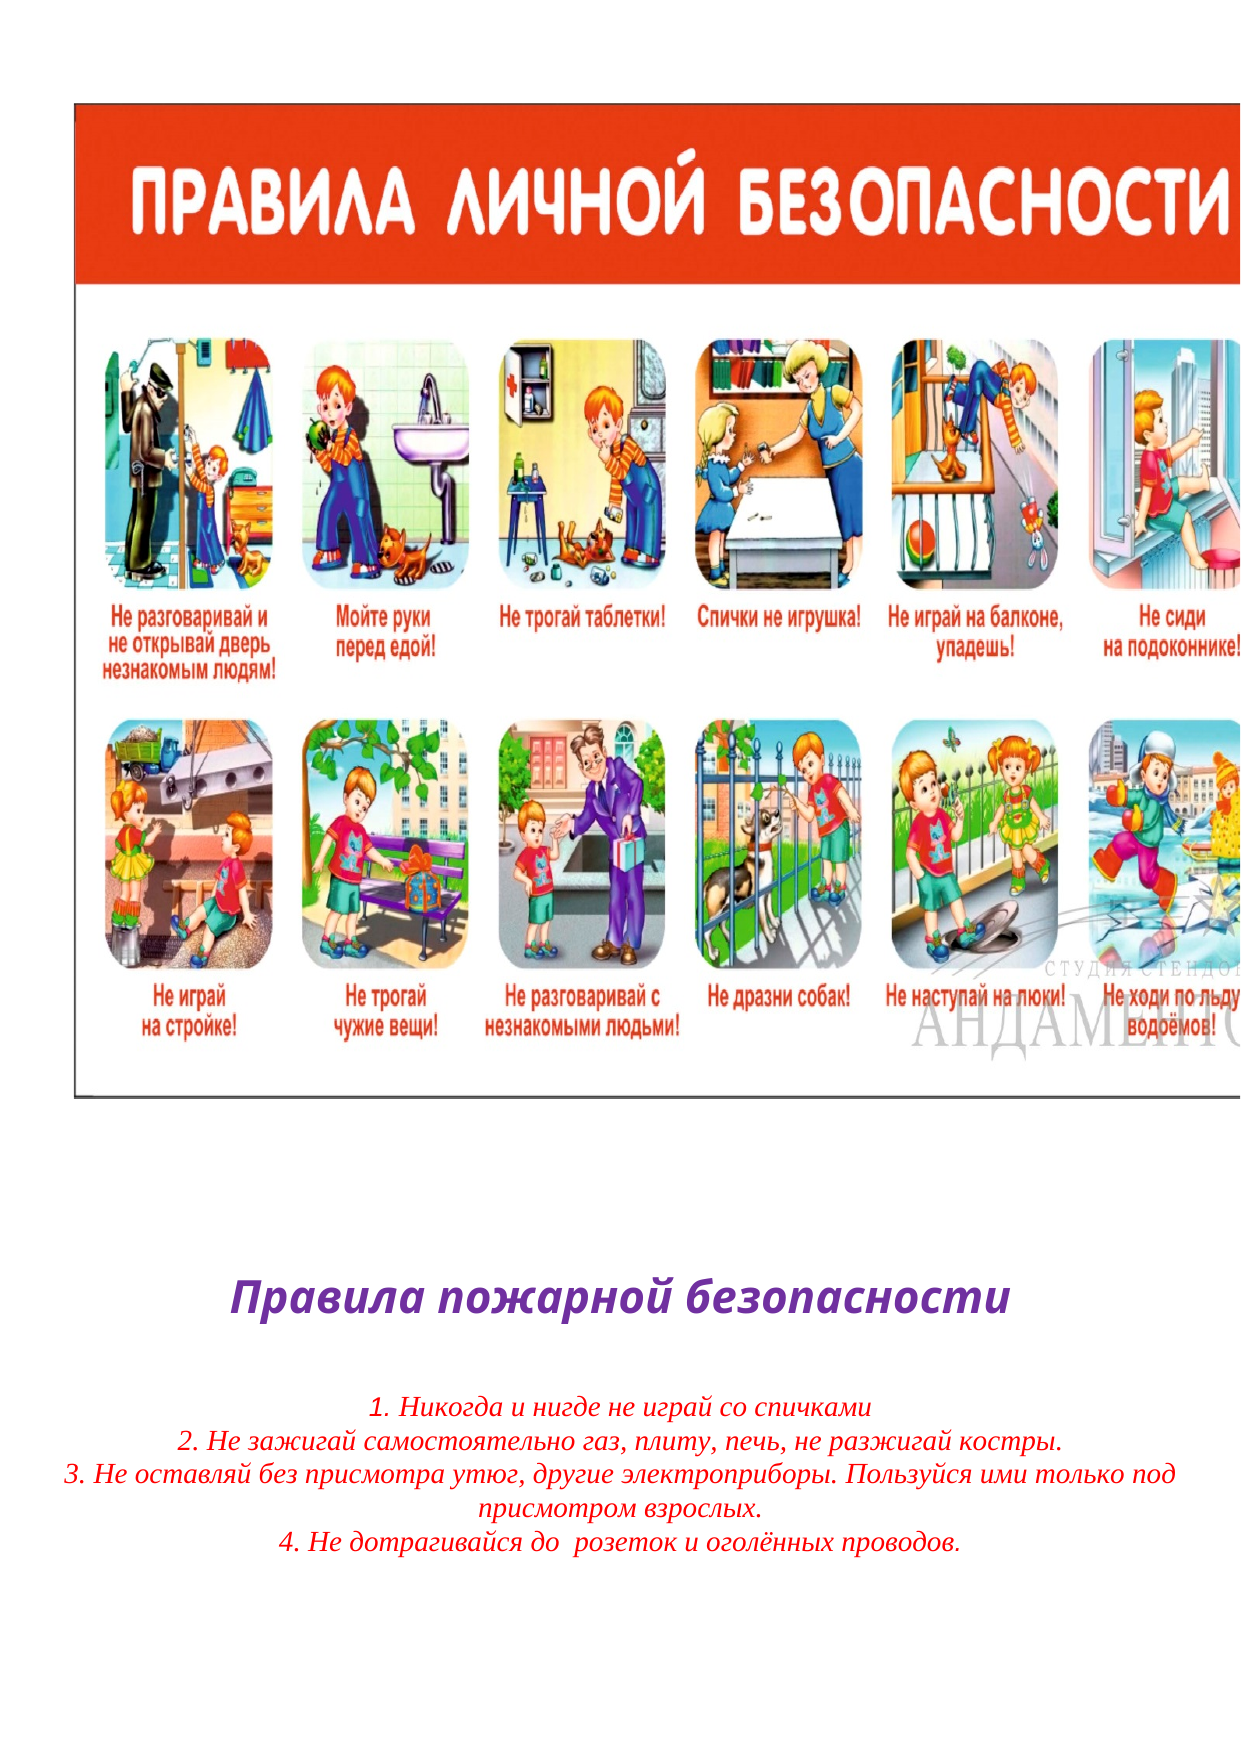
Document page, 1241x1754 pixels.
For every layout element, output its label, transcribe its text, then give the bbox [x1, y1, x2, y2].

text 1. Никогда и нигде не играй со спичками [44, 1389, 1196, 1423]
text 2. Не зажигай самостоятельно газ, плиту, печь, не разжигай костры. [44, 1423, 1196, 1457]
text 3. Не оставляй без присмотра утюг, другие электроприборы. Пользуйся ими только под присмотром взрослых. [44, 1457, 1196, 1524]
text Правила пожарной безопасности [44, 1265, 1196, 1327]
text 4. Не дотрагивайся до розеток и оголённых проводов. [44, 1524, 1196, 1557]
picture [73, 103, 1241, 1099]
